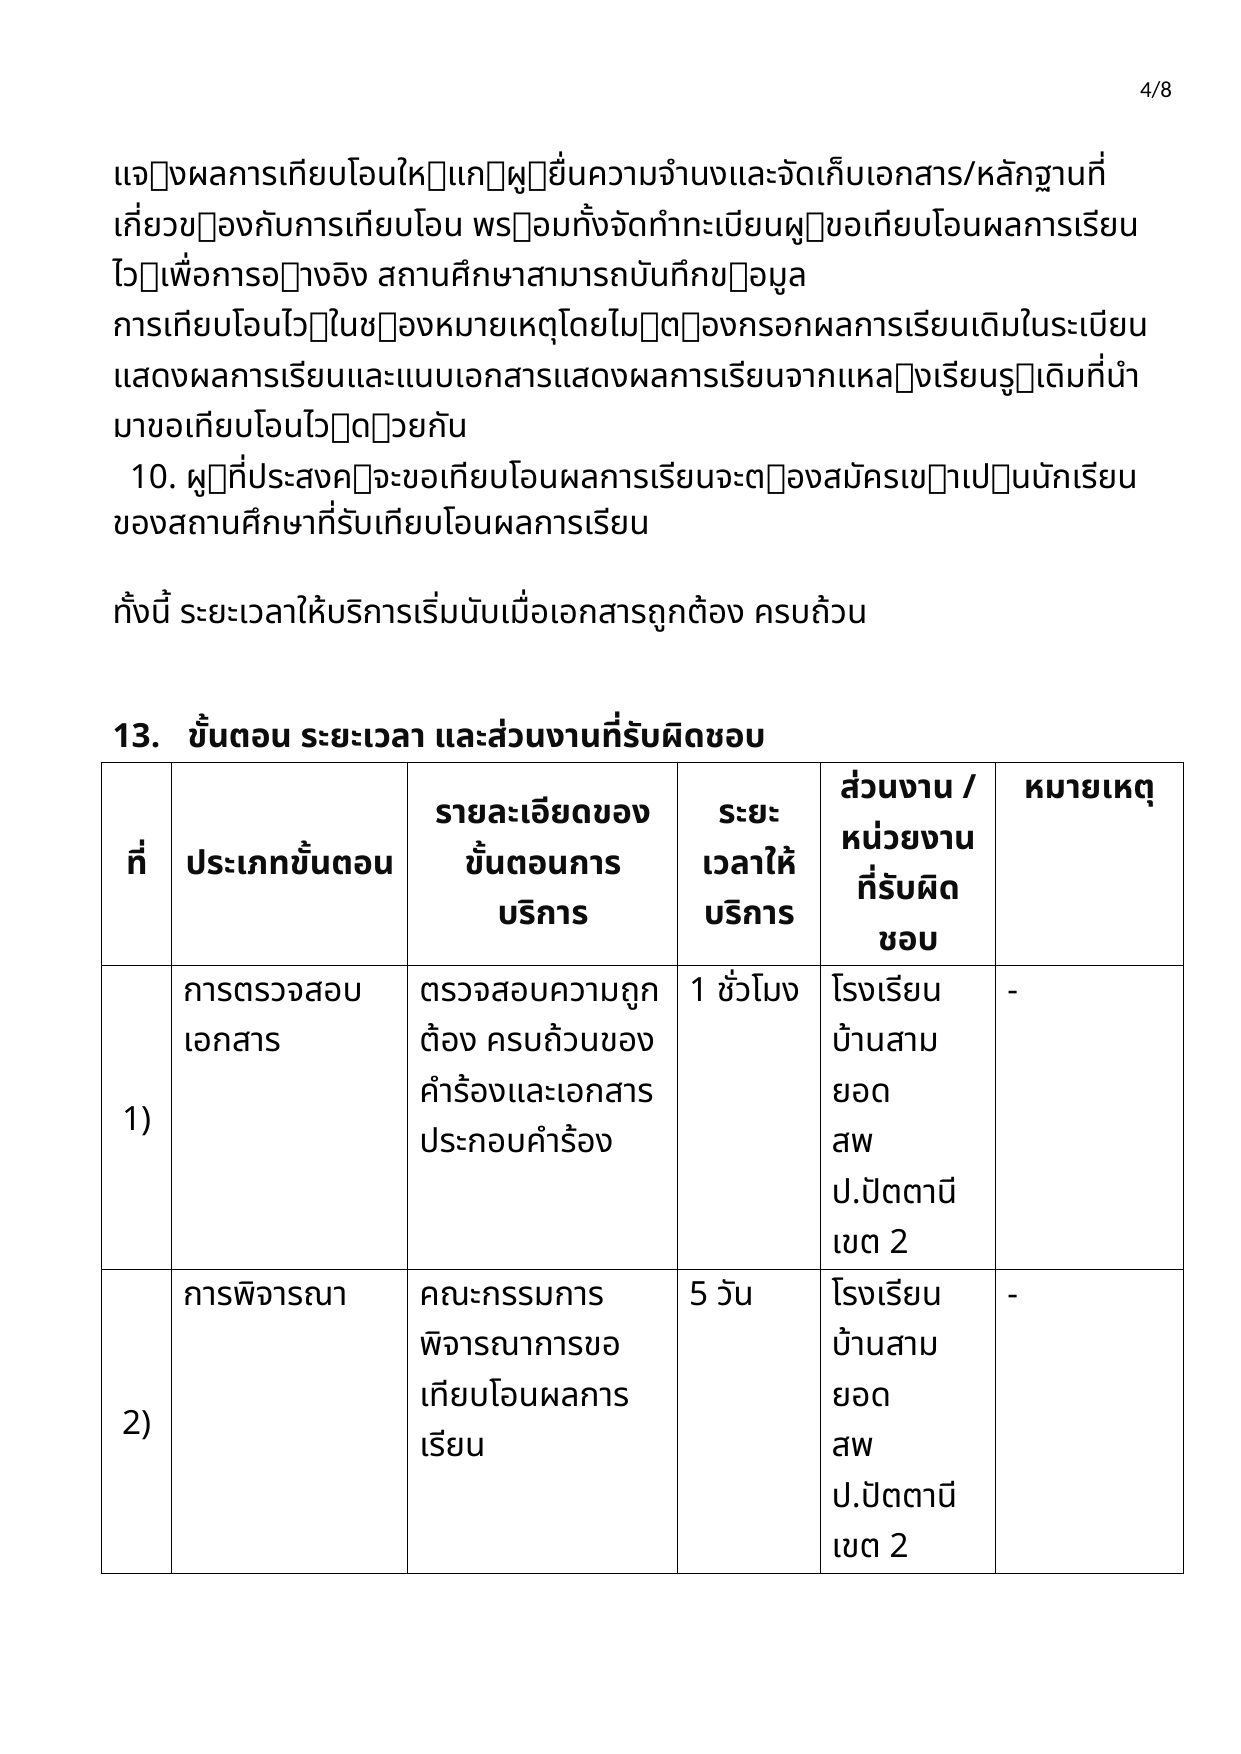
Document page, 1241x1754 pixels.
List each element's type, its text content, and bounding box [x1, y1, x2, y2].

table_cell 1) [102, 966, 171, 1269]
table_cell โรงเรียนบ้านสามยอด สพป.ปัตตานี เขต 2 [821, 966, 995, 1269]
table_header หมายเหตุ [996, 763, 1183, 965]
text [112, 150, 1172, 666]
table_header ประเภทขั้นตอน [172, 763, 407, 965]
table_header ที่ [102, 763, 171, 965]
table_header ระยะเวลาให้บริการ [678, 763, 820, 965]
table_cell โรงเรียนบ้านสามยอด สพป.ปัตตานี เขต 2 [821, 1270, 995, 1573]
table_cell 1 ชั่วโมง [678, 966, 820, 1269]
table_cell 2) [102, 1270, 171, 1573]
table_header ส่วนงาน / หน่วยงานที่รับผิดชอบ [821, 763, 995, 965]
table_cell การพิจารณา [172, 1270, 407, 1573]
table_cell - [996, 1270, 1183, 1573]
list ขั้นตอน ระยะเวลา และส่วนงานที่รับผิดชอบ [112, 711, 1172, 762]
table_cell ตรวจสอบความถูกต้อง ครบถ้วนของคำร้องและเอกสารประกอบคำร้อง [408, 966, 677, 1269]
table_cell 5 วัน [678, 1270, 820, 1573]
table_header รายละเอียดของขั้นตอนการบริการ [408, 763, 677, 965]
table_cell คณะกรรมการพิจารณาการขอเทียบโอนผลการเรียน [408, 1270, 677, 1573]
table_cell - [996, 966, 1183, 1269]
table_cell การตรวจสอบเอกสาร [172, 966, 407, 1269]
